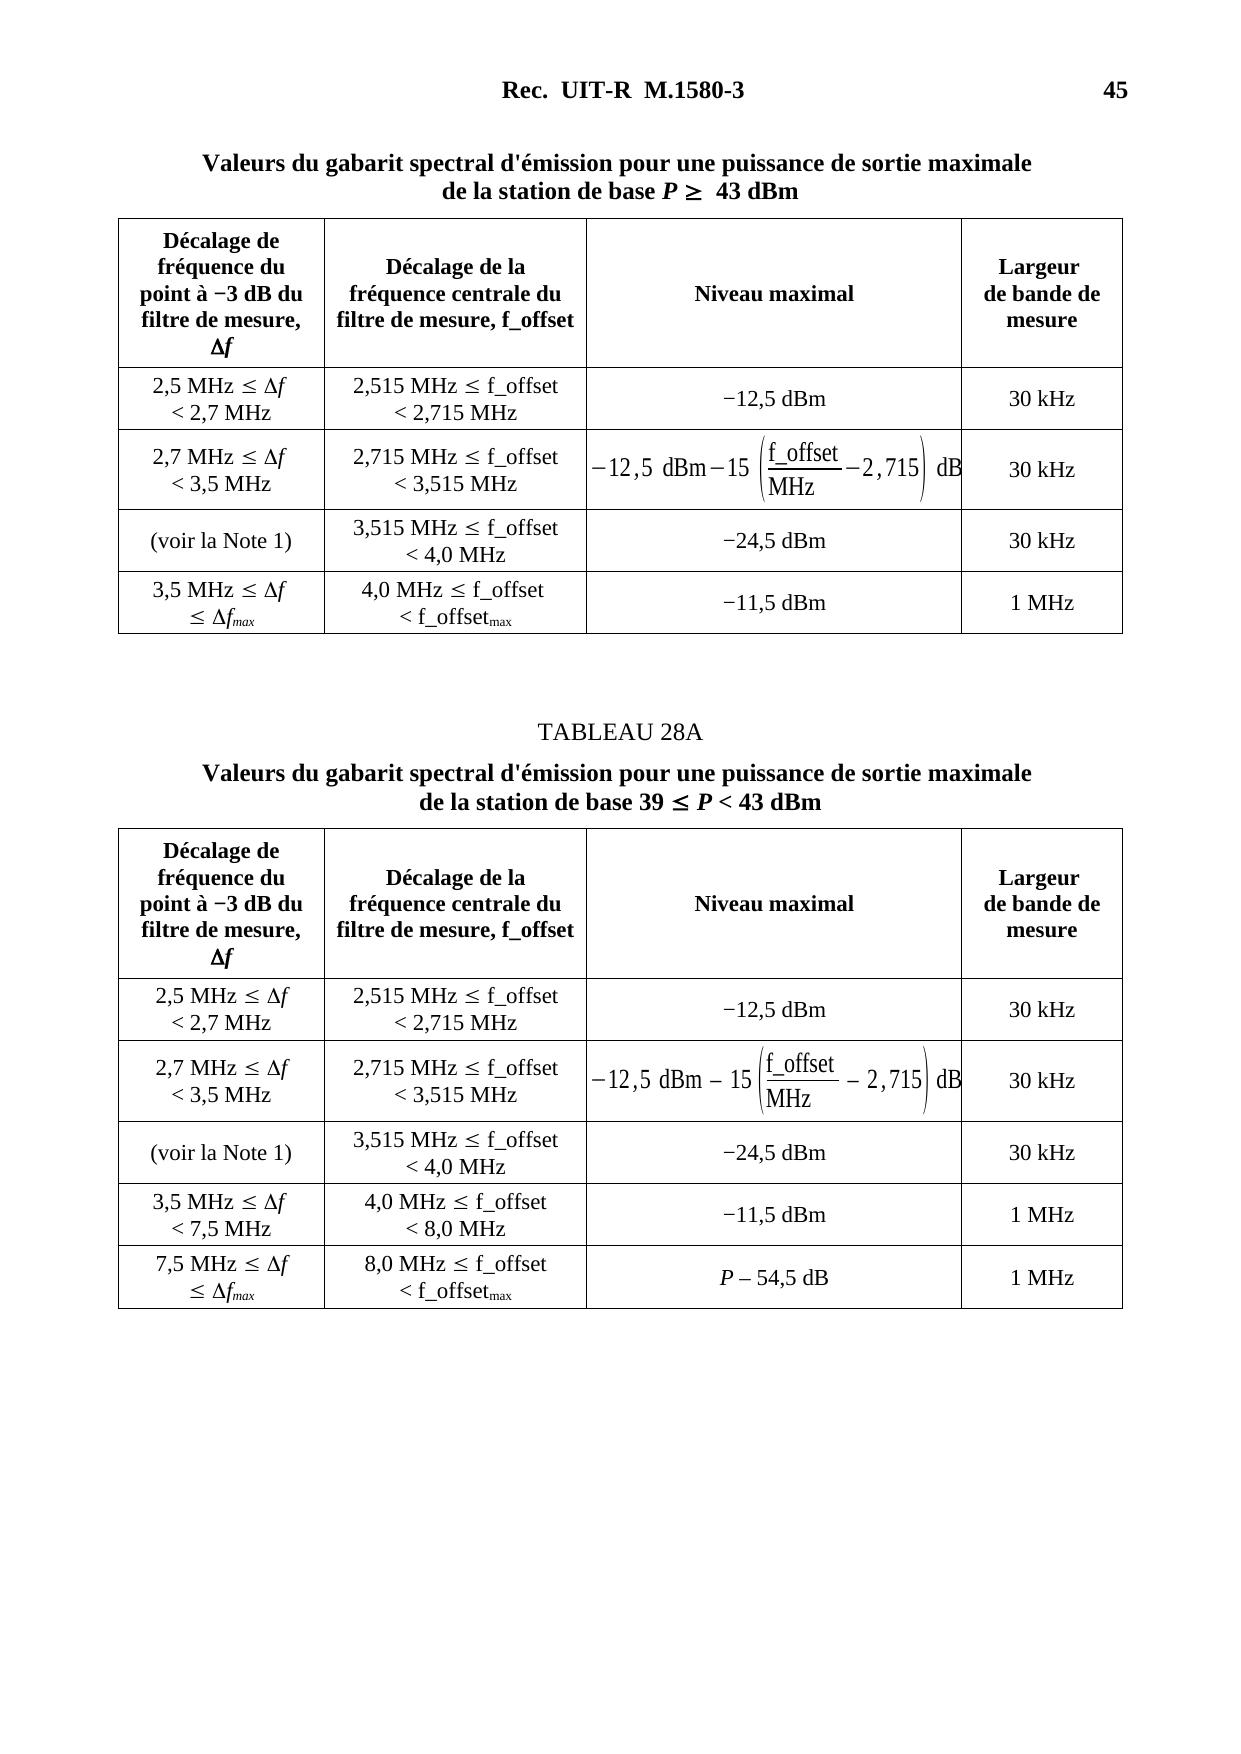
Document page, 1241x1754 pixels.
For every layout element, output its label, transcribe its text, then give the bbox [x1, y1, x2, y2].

table_cell 30 kHz [962, 1041, 1122, 1121]
title Valeurs du gabarit spectral d'émission pour une puissance de sortie maximale de la station de base P 43 dBm [118, 148, 1122, 205]
table_header Décalage de fréquence du point à −3 dB du filtre de mesure, f [119, 219, 324, 367]
table_cell −11,5 dBm [587, 572, 961, 633]
table_cell 3,5 MHz f < 7,5 MHz [119, 1184, 324, 1245]
table_cell (voir la Note 1) [119, 1122, 324, 1183]
table_cell 1 MHz [962, 572, 1122, 633]
text TABLEau 28A [118, 717, 1122, 745]
table_cell −24,5 dBm [587, 1122, 961, 1183]
table_cell 1 MHz [962, 1246, 1122, 1307]
table_cell −12,5 dBm [587, 979, 961, 1039]
table_cell 2,7 MHz f < 3,5 MHz [119, 1041, 324, 1121]
table_cell 7,5 MHz f fmax [119, 1246, 324, 1307]
table_cell 1 MHz [962, 1184, 1122, 1245]
table_cell 2,515 MHz f_offset < 2,715 MHz [325, 368, 586, 429]
table_header Niveau maximal [587, 829, 961, 977]
table_header Niveau maximal [587, 219, 961, 367]
table_cell P – 54,5 dB [587, 1246, 961, 1307]
table_cell 30 kHz [962, 510, 1122, 571]
table_cell 4,0 MHz f_offset < f_offsetmax [325, 572, 586, 633]
table_cell 2,715 MHz f_offset < 3,515 MHz [325, 430, 586, 509]
table_cell [587, 430, 961, 509]
table_cell 3,515 MHz f_offset < 4,0 MHz [325, 510, 586, 571]
table_header Largeur de bande de mesure [962, 219, 1122, 367]
table_cell −12,5 dBm [587, 368, 961, 429]
table_cell 2,715 MHz f_offset < 3,515 MHz [325, 1041, 586, 1121]
table_cell [587, 1041, 961, 1121]
table_cell 2,515 MHz f_offset < 2,715 MHz [325, 979, 586, 1039]
table_cell 8,0 MHz f_offset < f_offsetmax [325, 1246, 586, 1307]
table_cell 2,5 MHz f < 2,7 MHz [119, 368, 324, 429]
table_cell 3,5 MHz f fmax [119, 572, 324, 633]
table_header Largeur de bande de mesure [962, 829, 1122, 977]
table_cell −24,5 dBm [587, 510, 961, 571]
table_cell 30 kHz [962, 368, 1122, 429]
table_header Décalage de la fréquence centrale du filtre de mesure, f_offset [325, 219, 586, 367]
table_cell 30 kHz [962, 430, 1122, 509]
table_cell 3,515 MHz f_offset < 4,0 MHz [325, 1122, 586, 1183]
table_header Décalage de fréquence du point à −3 dB du filtre de mesure, f [119, 829, 324, 977]
table_cell 30 kHz [962, 979, 1122, 1039]
table_header Décalage de la fréquence centrale du filtre de mesure, f_offset [325, 829, 586, 977]
table_cell 2,7 MHz f < 3,5 MHz [119, 430, 324, 509]
table_cell 4,0 MHz f_offset < 8,0 MHz [325, 1184, 586, 1245]
title Valeurs du gabarit spectral d'émission pour une puissance de sortie maximale de la station de base 39 P < 43 dBm [118, 758, 1122, 815]
table_cell (voir la Note 1) [119, 510, 324, 571]
table_cell 30 kHz [962, 1122, 1122, 1183]
table_cell 2,5 MHz f < 2,7 MHz [119, 979, 324, 1039]
table_cell −11,5 dBm [587, 1184, 961, 1245]
